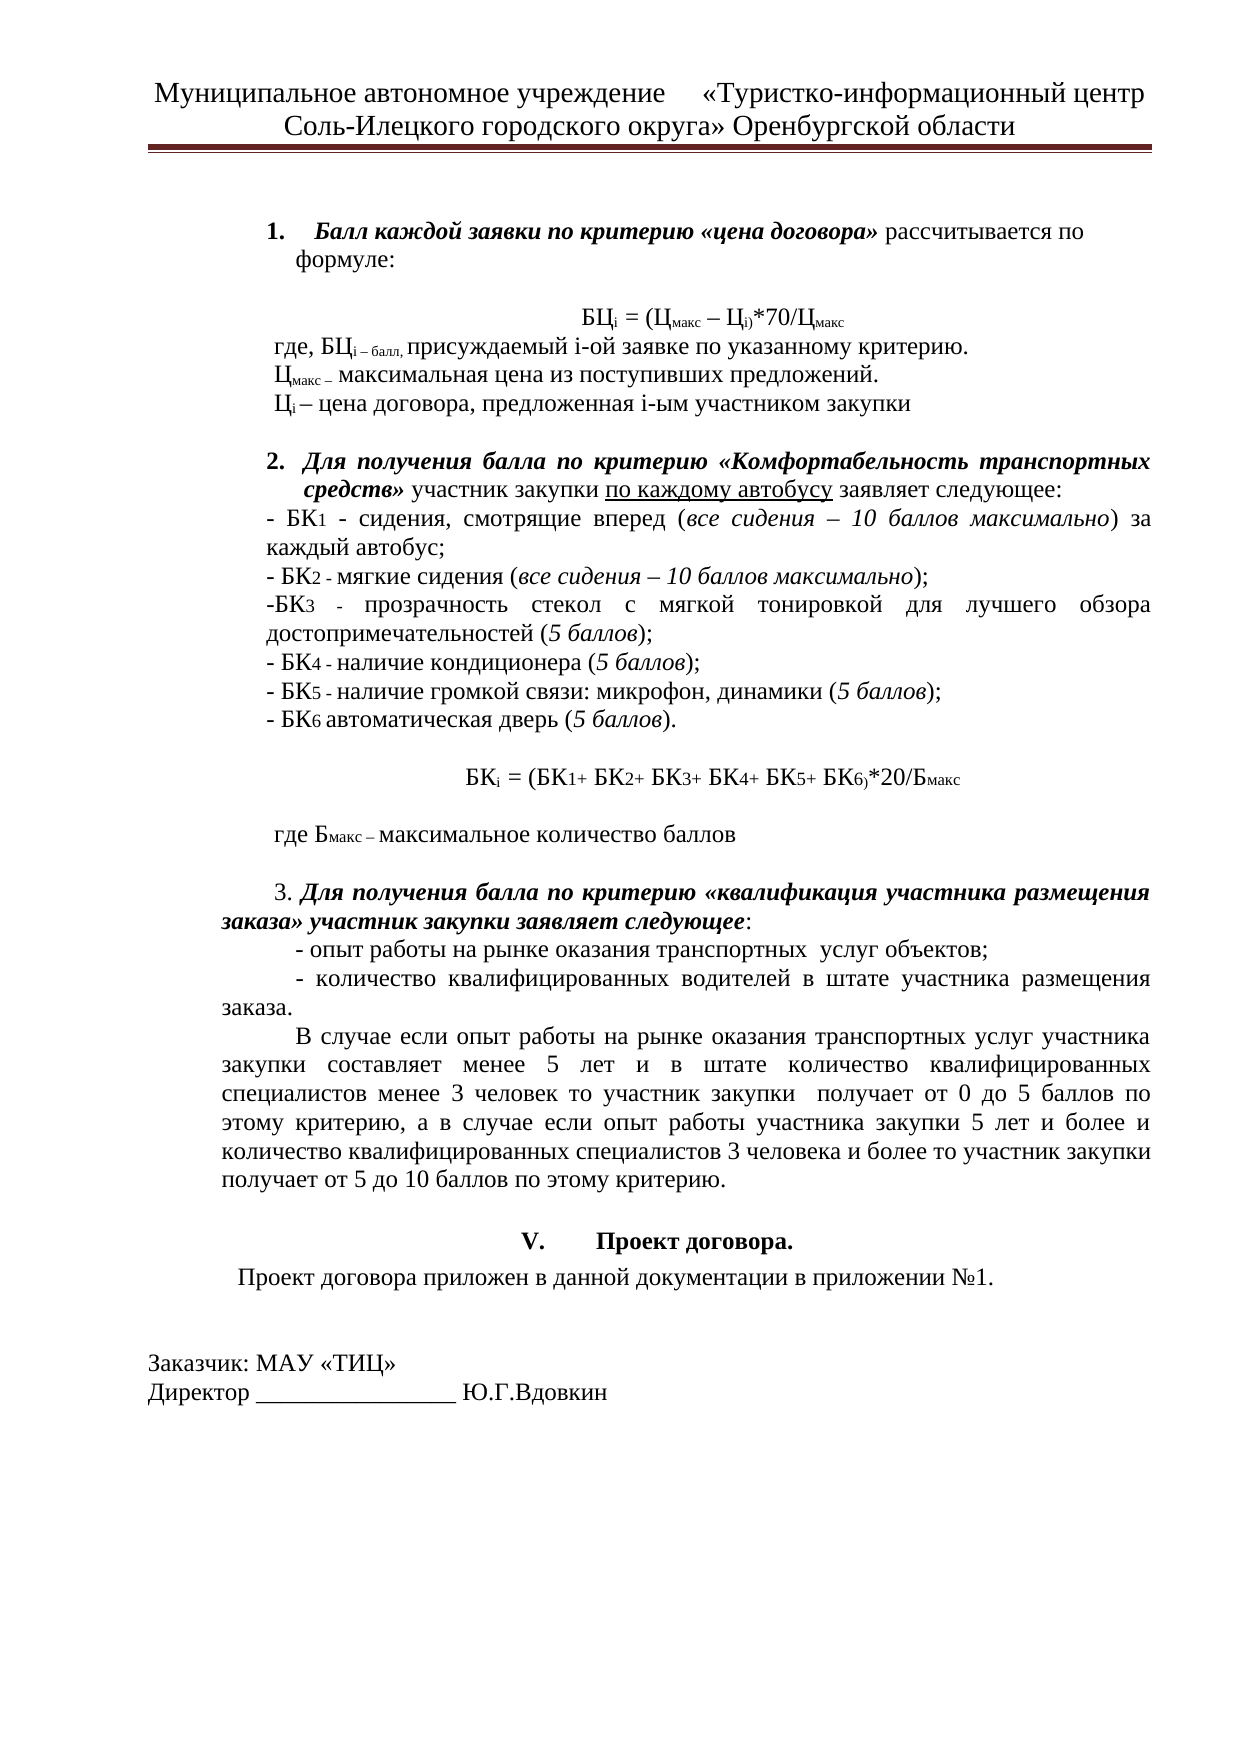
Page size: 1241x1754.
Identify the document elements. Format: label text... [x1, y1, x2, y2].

text Цмакс – максимальная цена из поступивших предложений. [274, 359, 1152, 388]
text - опыт работы на рынке оказания транспортных услуг объектов; [222, 934, 1152, 963]
list Для получения балла по критерию «Комфортабельность транспортных средств» участник закупки по каждому автобусу заявляет следующее: [266, 446, 1152, 503]
text - количество квалифицированных водителей в штате участника размещения заказа. [221, 963, 1152, 1021]
text Заказчик: МАУ «ТИЦ» [148, 1348, 1152, 1377]
text где Бмакс – максимальное количество баллов [274, 819, 1152, 848]
text Цi – цена договора, предложенная i-ым участником закупки [274, 388, 1152, 417]
text где, БЦi – балл, присуждаемый i-ой заявке по указанному критерию. [274, 331, 1152, 359]
text Директор ________________ Ю.Г.Вдовкин [148, 1377, 1152, 1406]
text -БК3 - прозрачность стекол с мягкой тонировкой для лучшего обзора достопримечательностей (5 баллов); [266, 589, 1152, 647]
text БКi = (БК1+ БК2+ БК3+ БК4+ БК5+ БК6)*20/Бмакс [274, 762, 1152, 791]
text - БК5 - наличие громкой связи: микрофон, динамики (5 баллов); [266, 676, 1152, 704]
text - БК4 - наличие кондиционера (5 баллов); [266, 647, 1152, 676]
text Проект договора приложен в данной документации в приложении №1. [237, 1262, 1152, 1291]
text В случае если опыт работы на рынке оказания транспортных услуг участника закупки составляет менее 5 лет и в штате количество квалифицированных специалистов менее 3 человек то участник закупки получает от 0 до 5 баллов по этому критерию, а в случае если опыт работы участника закупки 5 лет и более и количество квалифицированных специалистов 3 человека и более то участник закупки получает от 5 до 10 баллов по этому критерию. [221, 1021, 1152, 1193]
text 3. Для получения балла по критерию «квалификация участника размещения заказа» участник закупки заявляет следующее: [221, 877, 1152, 934]
text БЦi = (Цмакс – Цi)*70/Цмакс [274, 302, 1152, 331]
text - БК1 - сидения, смотрящие вперед (все сидения – 10 баллов максимально) за каждый автобус; [266, 503, 1152, 561]
text - БК2 - мягкие сидения (все сидения – 10 баллов максимально); [266, 561, 1152, 589]
text - БК6 автоматическая дверь (5 баллов). [266, 704, 1152, 733]
list Проект договора. [162, 1226, 1152, 1255]
list Балл каждой заявки по критерию «цена договора» рассчитывается по формуле: [266, 216, 1152, 273]
